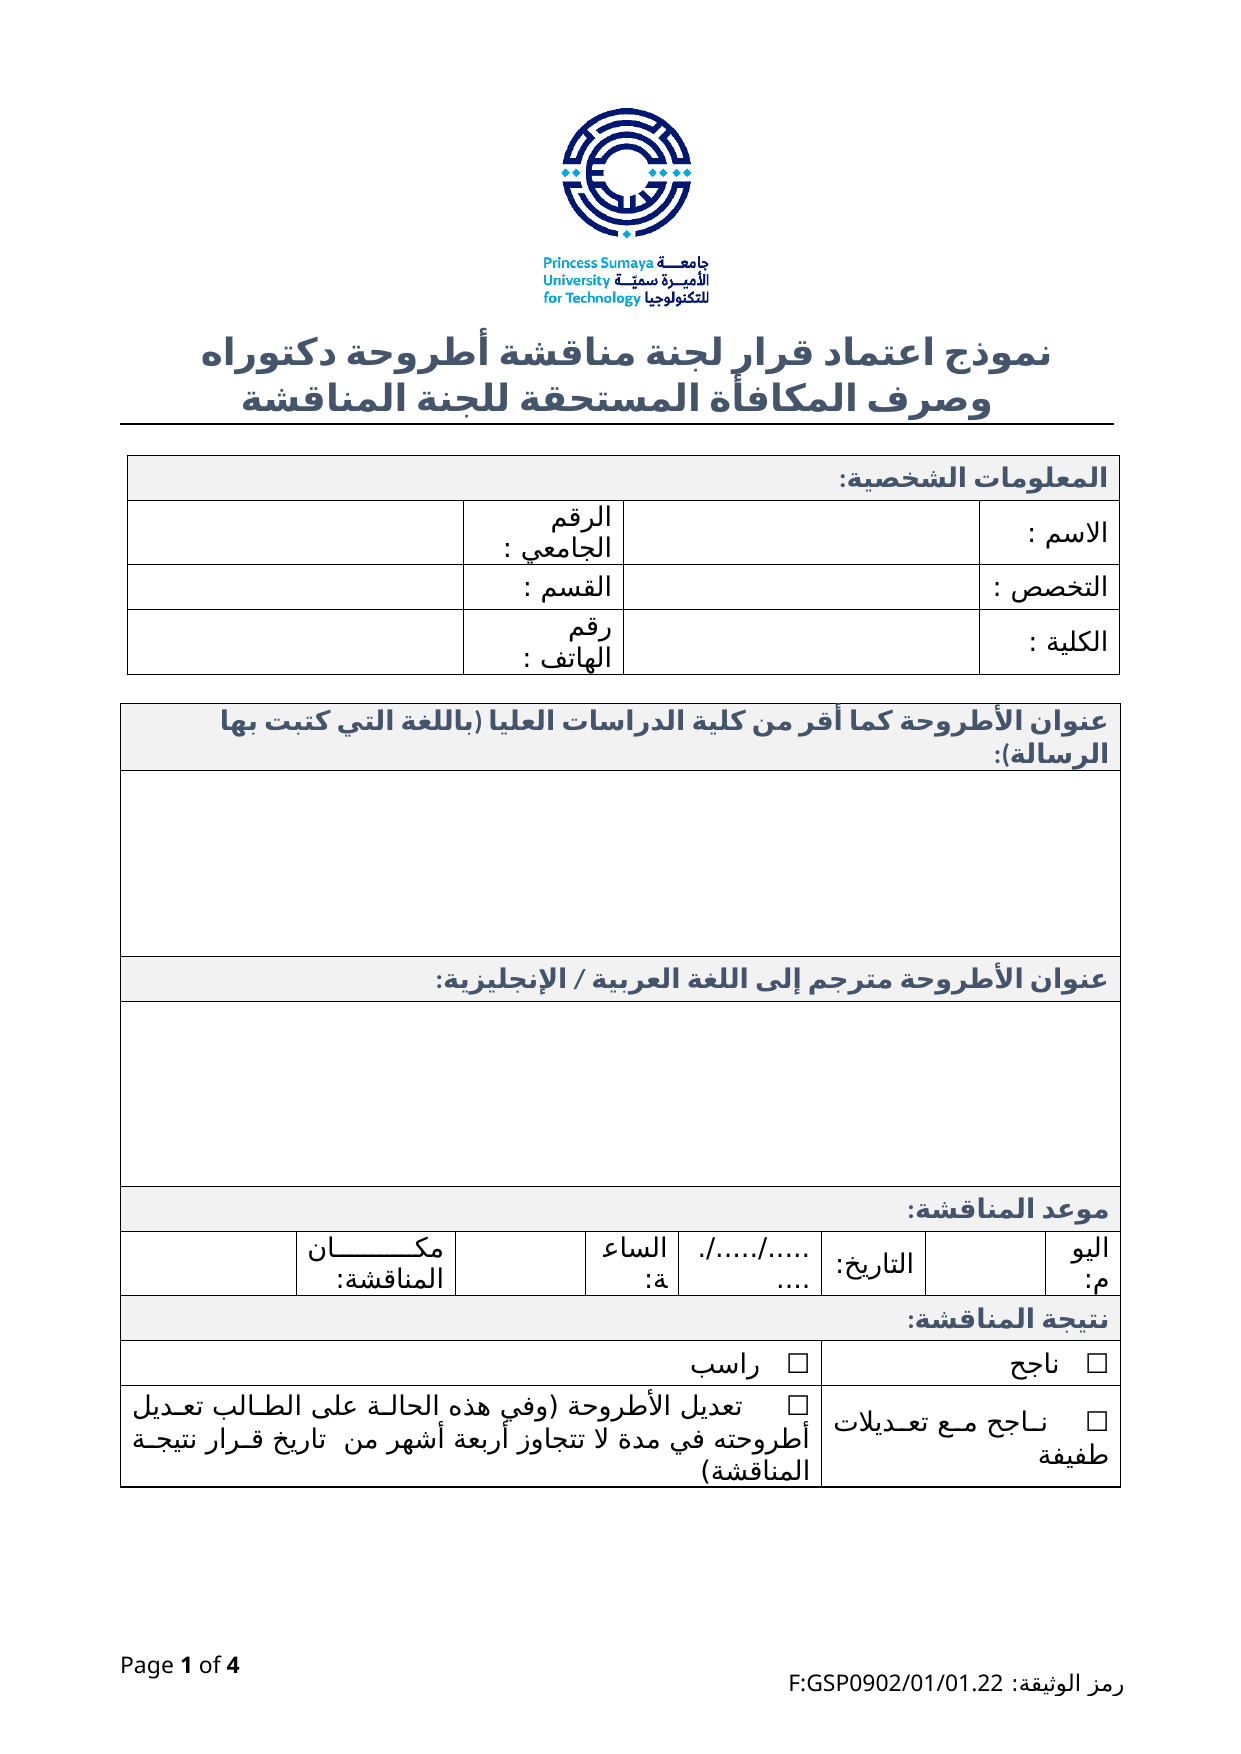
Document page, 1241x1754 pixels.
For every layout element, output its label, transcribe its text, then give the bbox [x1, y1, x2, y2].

table_cell تعديل الأطروحة (وفي هذه الحالة على الطالب تعديل أطروحته في مدة لا تتجاوز أربعة أشهر من تاريخ قرار نتيجة المناقشة) [121, 1386, 821, 1486]
table_cell [121, 1002, 1120, 1186]
table_cell [128, 501, 463, 564]
table_cell الاسم : [980, 501, 1119, 564]
text وصرف المكافأة المستحقة للجنة المناقشة [120, 375, 1114, 423]
table_cell [121, 1232, 296, 1295]
picture [543, 108, 709, 307]
text نموذج اعتماد قرار لجنة مناقشة أطروحة دكتوراه [92, 329, 1162, 375]
table_cell الرقم الجامعي : [464, 501, 623, 564]
table_cell التخصص : [980, 565, 1119, 609]
table_cell [456, 1232, 585, 1295]
table_cell [926, 1232, 1045, 1295]
table_cell رقم الهاتف : [464, 610, 623, 673]
table_cell [128, 610, 463, 673]
table_cell نتيجة المناقشة: [121, 1296, 1120, 1340]
table_cell الساعة: [586, 1232, 678, 1295]
table_cell ناجح [822, 1341, 1120, 1385]
table_header المعلومات الشخصية: [128, 456, 1119, 500]
table_cell ...../...../..... [679, 1232, 821, 1295]
table_header عنوان الأطروحة كما أقر من كلية الدراسات العليا (باللغة التي كتبت بها الرسالة): [121, 704, 1120, 770]
table_cell [624, 610, 979, 673]
table_cell موعد المناقشة: [121, 1187, 1120, 1231]
table_cell راسب [121, 1341, 821, 1385]
table_cell [128, 565, 463, 609]
table_cell [121, 771, 1120, 956]
table_cell القسم : [464, 565, 623, 609]
table_cell اليوم: [1046, 1232, 1120, 1295]
table_cell [624, 565, 979, 609]
table_cell مكان المناقشة: [297, 1232, 455, 1295]
table_cell [624, 501, 979, 564]
table_cell عنوان الأطروحة مترجم إلى اللغة العربية / الإنجليزية: [121, 957, 1120, 1001]
table_cell الكلية : [980, 610, 1119, 673]
table_cell ناجح مع تعديلات طفيفة [822, 1386, 1120, 1486]
table_cell التاريخ: [822, 1232, 925, 1295]
